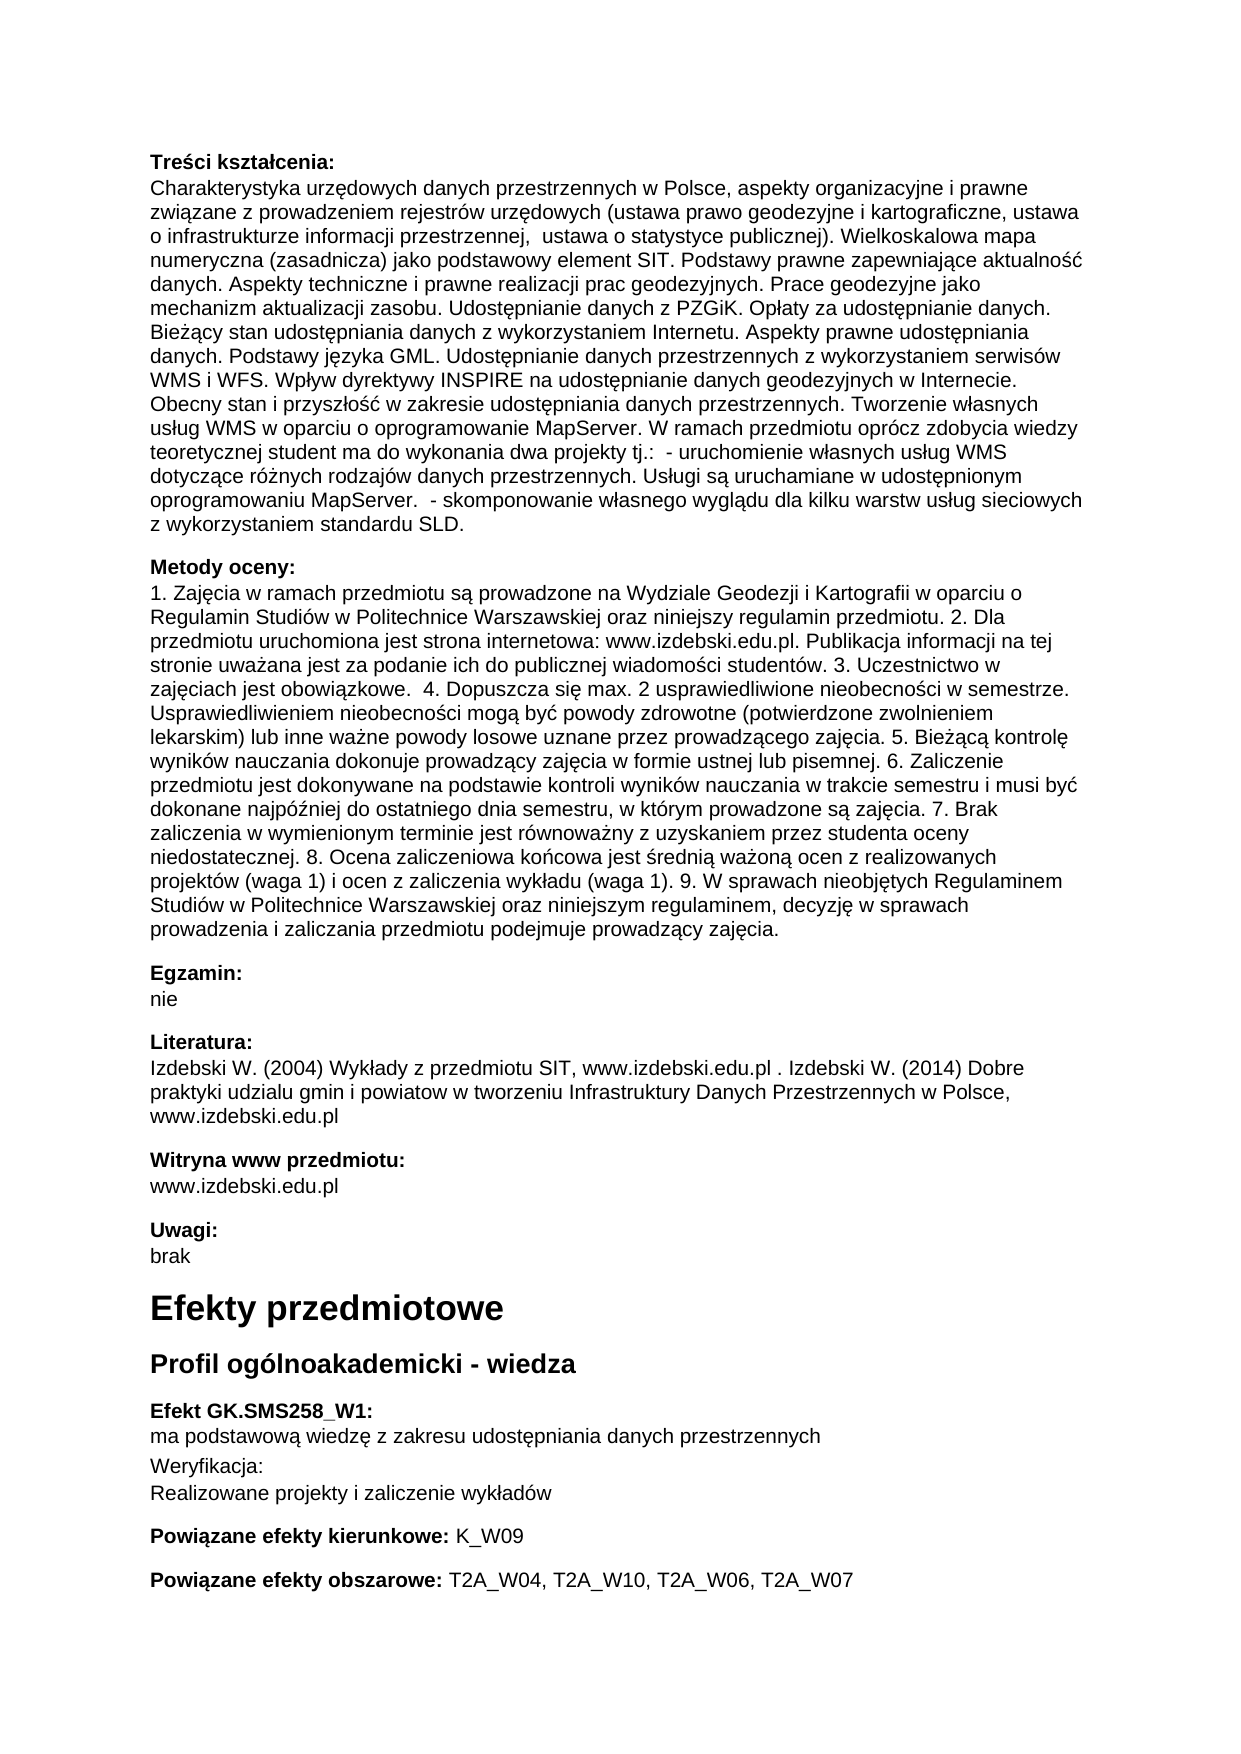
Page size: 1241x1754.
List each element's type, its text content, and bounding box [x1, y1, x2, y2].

text Efekt GK.SMS258_W1: [150, 1399, 1090, 1423]
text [150, 1480, 1090, 1504]
subtitle Efekty przedmiotowe [150, 1287, 1090, 1328]
text Literatura: [150, 1030, 1090, 1054]
text brak [150, 1244, 1090, 1268]
subtitle Profil ogólnoakademicki - wiedza [150, 1348, 1090, 1379]
text 1. Zajęcia w ramach przedmiotu są prowadzone na Wydziale Geodezji i Kartografii w oparciu o Regulamin Studiów w Politechnice Warszawskiej oraz niniejszy regulamin przedmiotu. 2. Dla przedmiotu uruchomiona jest strona internetowa: www.izdebski.edu.pl. Publikacja informacji na tej stronie uważana jest za podanie ich do publicznej wiadomości studentów. 3. Uczestnictwo w zajęciach jest obowiązkowe. 4. Dopuszcza się max. 2 usprawiedliwione nieobecności w semestrze. Usprawiedliwieniem nieobecności mogą być powody zdrowotne (potwierdzone zwolnieniem lekarskim) lub inne ważne powody losowe uznane przez prowadzącego zajęcia. 5. Bieżącą kontrolę wyników nauczania dokonuje prowadzący zajęcia w formie ustnej lub pisemnej. 6. Zaliczenie przedmiotu jest dokonywane na podstawie kontroli wyników nauczania w trakcie semestru i musi być dokonane najpóźniej do ostatniego dnia semestru, w którym prowadzone są zajęcia. 7. Brak zaliczenia w wymienionym terminie jest równoważny z uzyskaniem przez studenta oceny niedostatecznej. 8. Ocena zaliczeniowa końcowa jest średnią ważoną ocen z realizowanych projektów (waga 1) i ocen z zaliczenia wykładu (waga 1). 9. W sprawach nieobjętych Regulaminem Studiów w Politechnice Warszawskiej oraz niniejszym regulaminem, decyzję w sprawach prowadzenia i zaliczania przedmiotu podejmuje prowadzący zajęcia. [150, 581, 1090, 941]
text Powiązane efekty obszarowe: T2A_W04, T2A_W10, T2A_W06, T2A_W07 [150, 1568, 1090, 1592]
text Witryna www przedmiotu: [150, 1148, 1090, 1172]
text Charakterystyka urzędowych danych przestrzennych w Polsce, aspekty organizacyjne i prawne związane z prowadzeniem rejestrów urzędowych (ustawa prawo geodezyjne i kartograficzne, ustawa o infrastrukturze informacji przestrzennej, ustawa o statystyce publicznej). Wielkoskalowa mapa numeryczna (zasadnicza) jako podstawowy element SIT. Podstawy prawne zapewniające aktualność danych. Aspekty techniczne i prawne realizacji prac geodezyjnych. Prace geodezyjne jako mechanizm aktualizacji zasobu. Udostępnianie danych z PZGiK. Opłaty za udostępnianie danych. Bieżący stan udostępniania danych z wykorzystaniem Internetu. Aspekty prawne udostępniania danych. Podstawy języka GML. Udostępnianie danych przestrzennych z wykorzystaniem serwisów WMS i WFS. Wpływ dyrektywy INSPIRE na udostępnianie danych geodezyjnych w Internecie. Obecny stan i przyszłość w zakresie udostępniania danych przestrzennych. Tworzenie własnych usług WMS w oparciu o oprogramowanie MapServer. W ramach przedmiotu oprócz zdobycia wiedzy teoretycznej student ma do wykonania dwa projekty tj.: - uruchomienie własnych usług WMS dotyczące różnych rodzajów danych przestrzennych. Usługi są uruchamiane w udostępnionym oprogramowaniu MapServer. - skomponowanie własnego wyglądu dla kilku warstw usług sieciowych z wykorzystaniem standardu SLD. [150, 176, 1090, 535]
text www.izdebski.edu.pl [150, 1174, 1090, 1198]
text Izdebski W. (2004) Wykłady z przedmiotu SIT, www.izdebski.edu.pl . Izdebski W. (2014) Dobre praktyki udzialu gmin i powiatow w tworzeniu Infrastruktury Danych Przestrzennych w Polsce, www.izdebski.edu.pl [150, 1056, 1090, 1128]
text Metody oceny: [150, 555, 1090, 579]
text Weryfikacja: [150, 1454, 1090, 1478]
text Powiązane efekty kierunkowe: K_W09 [150, 1524, 1090, 1548]
text Uwagi: [150, 1218, 1090, 1242]
text Treści kształcenia: [150, 150, 1090, 174]
text ma podstawową wiedzę z zakresu udostępniania danych przestrzennych [150, 1424, 1090, 1448]
text nie [150, 986, 1090, 1010]
text Egzamin: [150, 960, 1090, 984]
